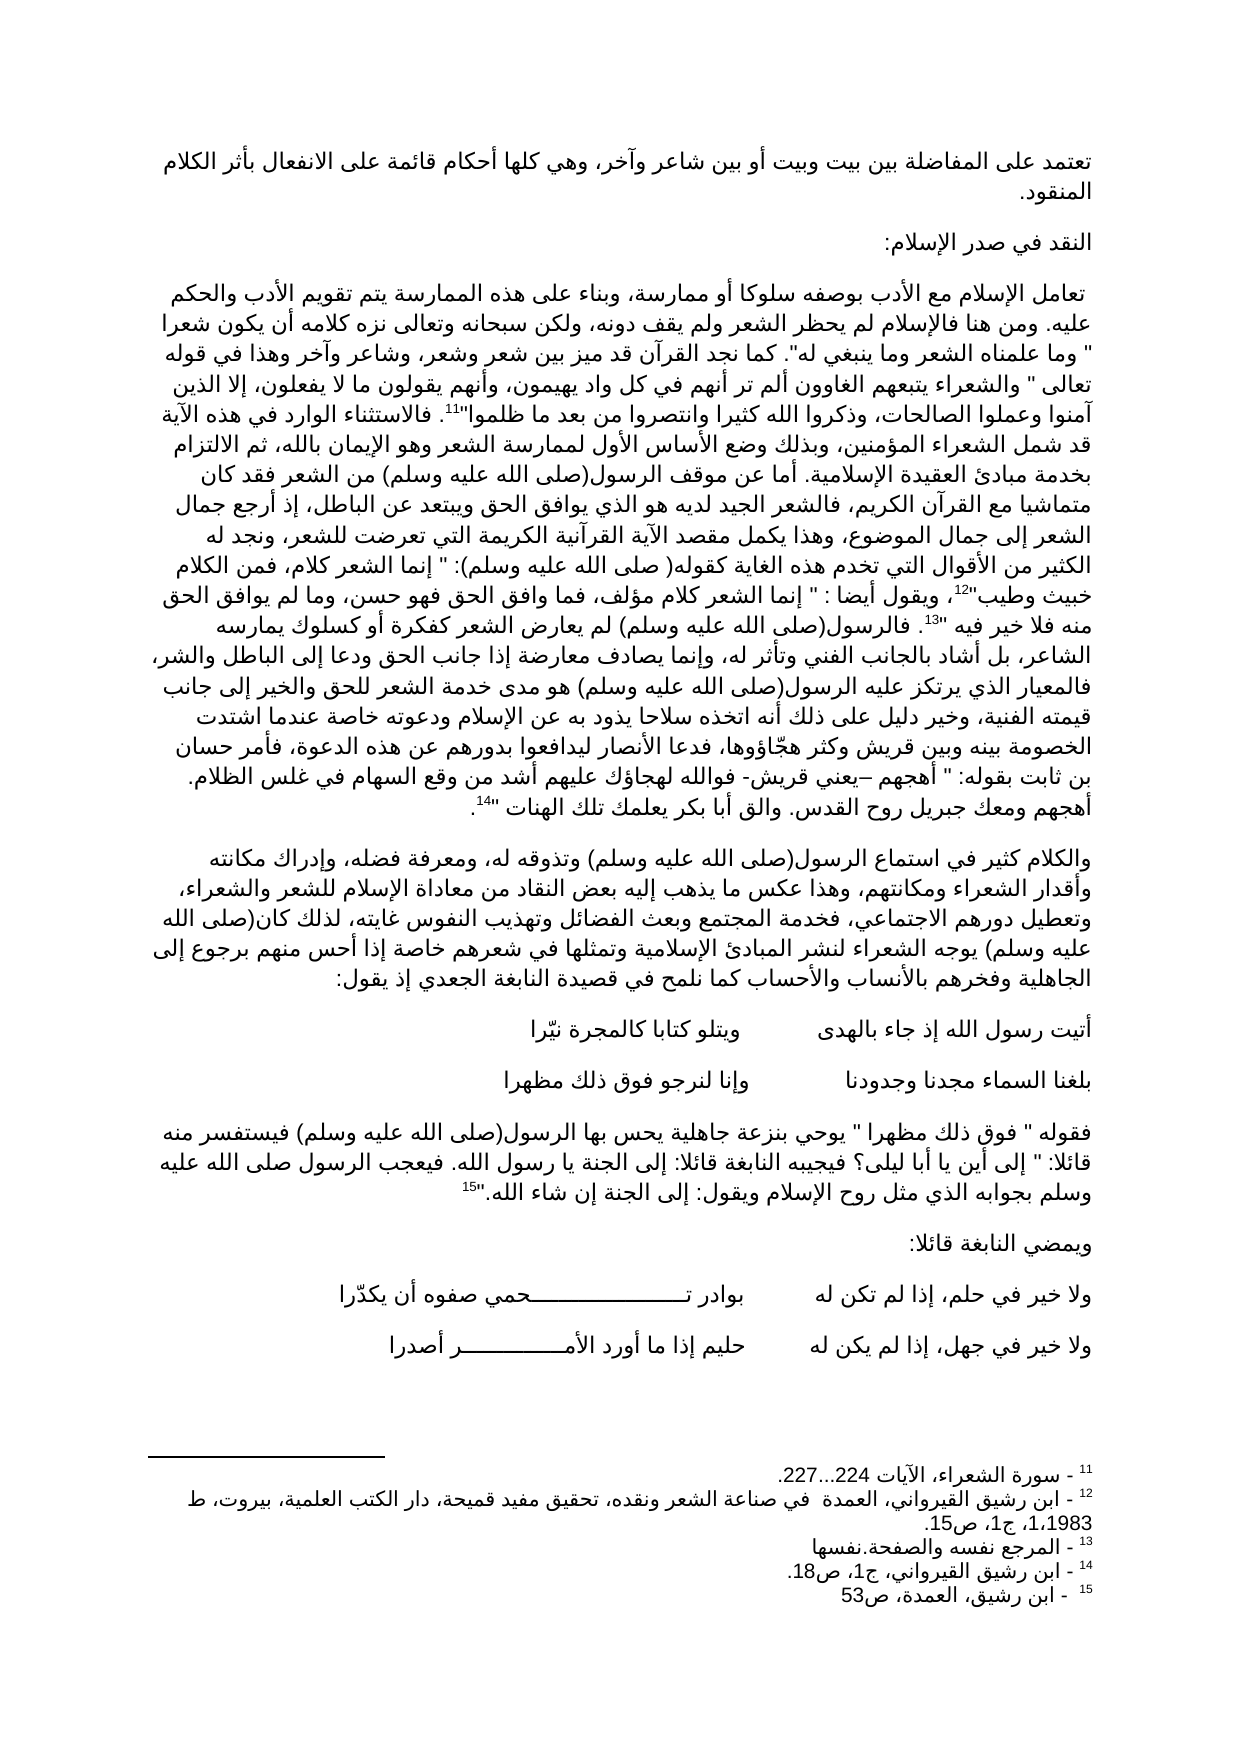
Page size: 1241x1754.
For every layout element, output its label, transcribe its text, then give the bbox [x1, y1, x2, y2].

text أتيت رسول الله إذ جاء بالهدى ويتلو كتابا كالمجرة نيّرا [148, 1016, 1093, 1043]
text ولا خير في جهل، إذا لم يكن له حليم إذا ما أورد الأمـــــــــــــــر أصدرا [148, 1332, 1093, 1358]
text تعامل الإسلام مع الأدب بوصفه سلوكا أو ممارسة، وبناء على هذه الممارسة يتم تقويم الأدب والحكم عليه. ومن هنا فالإسلام لم يحظر الشعر ولم يقف دونه، ولكن سبحانه وتعالى نزه كلامه أن يكون شعرا " وما علمناه الشعر وما ينبغي له". كما نجد القرآن قد ميز بين شعر وشعر، وشاعر وآخر وهذا في قوله تعالى " والشعراء يتبعهم الغاوون ألم تر أنهم في كل واد يهيمون، وأنهم يقولون ما لا يفعلون، إلا الذين آمنوا وعملوا الصالحات، وذكروا الله كثيرا وانتصروا من بعد ما ظلموا". فالاستثناء الوارد في هذه الآية قد شمل الشعراء المؤمنين، وبذلك وضع الأساس الأول لممارسة الشعر وهو الإيمان بالله، ثم الالتزام بخدمة مبادئ العقيدة الإسلامية. أما عن موقف الرسول(صلى الله عليه وسلم) من الشعر فقد كان متماشيا مع القرآن الكريم، فالشعر الجيد لديه هو الذي يوافق الحق ويبتعد عن الباطل، إذ أرجع جمال الشعر إلى جمال الموضوع، وهذا يكمل مقصد الآية القرآنية الكريمة التي تعرضت للشعر، ونجد له الكثير من الأقوال التي تخدم هذه الغاية كقوله( صلى الله عليه وسلم): " إنما الشعر كلام، فمن الكلام خبيث وطيب"، ويقول أيضا : " إنما الشعر كلام مؤلف، فما وافق الحق فهو حسن، وما لم يوافق الحق منه فلا خير فيه ". فالرسول(صلى الله عليه وسلم) لم يعارض الشعر كفكرة أو كسلوك يمارسه الشاعر، بل أشاد بالجانب الفني وتأثر له، وإنما يصادف معارضة إذا جانب الحق ودعا إلى الباطل والشر، فالمعيار الذي يرتكز عليه الرسول(صلى الله عليه وسلم) هو مدى خدمة الشعر للحق والخير إلى جانب قيمته الفنية، وخير دليل على ذلك أنه اتخذه سلاحا يذود به عن الإسلام ودعوته خاصة عندما اشتدت الخصومة بينه وبين قريش وكثر هجّاؤوها، فدعا الأنصار ليدافعوا بدورهم عن هذه الدعوة، فأمر حسان بن ثابت بقوله: " أهجهم –يعني قريش- فوالله لهجاؤك عليهم أشد من وقع السهام في غلس الظلام. أهجهم ومعك جبريل روح القدس. والق أبا بكر يعلمك تلك الهنات ". [148, 280, 1093, 820]
text ولا خير في حلم، إذا لم تكن له بوادر تـــــــــــــــــــــــحمي صفوه أن يكدّرا [148, 1281, 1093, 1307]
text بلغنا السماء مجدنا وجدودنا وإنا لنرجو فوق ذلك مظهرا [148, 1067, 1093, 1094]
text فقوله " فوق ذلك مظهرا " يوحي بنزعة جاهلية يحس بها الرسول(صلى الله عليه وسلم) فيستفسر منه قائلا: " إلى أين يا أبا ليلى؟ فيجيبه النابغة قائلا: إلى الجنة يا رسول الله. فيعجب الرسول صلى الله عليه وسلم بجوابه الذي مثل روح الإسلام ويقول: إلى الجنة إن شاء الله." [148, 1118, 1093, 1205]
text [148, 148, 1093, 204]
text والكلام كثير في استماع الرسول(صلى الله عليه وسلم) وتذوقه له، ومعرفة فضله، وإدراك مكانته وأقدار الشعراء ومكانتهم، وهذا عكس ما يذهب إليه بعض النقاد من معاداة الإسلام للشعر والشعراء، وتعطيل دورهم الاجتماعي، فخدمة المجتمع وبعث الفضائل وتهذيب النفوس غايته، لذلك كان(صلى الله عليه وسلم) يوجه الشعراء لنشر المبادئ الإسلامية وتمثلها في شعرهم خاصة إذا أحس منهم برجوع إلى الجاهلية وفخرهم بالأنساب والأحساب كما نلمح في قصيدة النابغة الجعدي إذ يقول: [148, 844, 1093, 992]
text ويمضي النابغة قائلا: [148, 1230, 1093, 1256]
text النقد في صدر الإسلام: [148, 229, 1093, 255]
